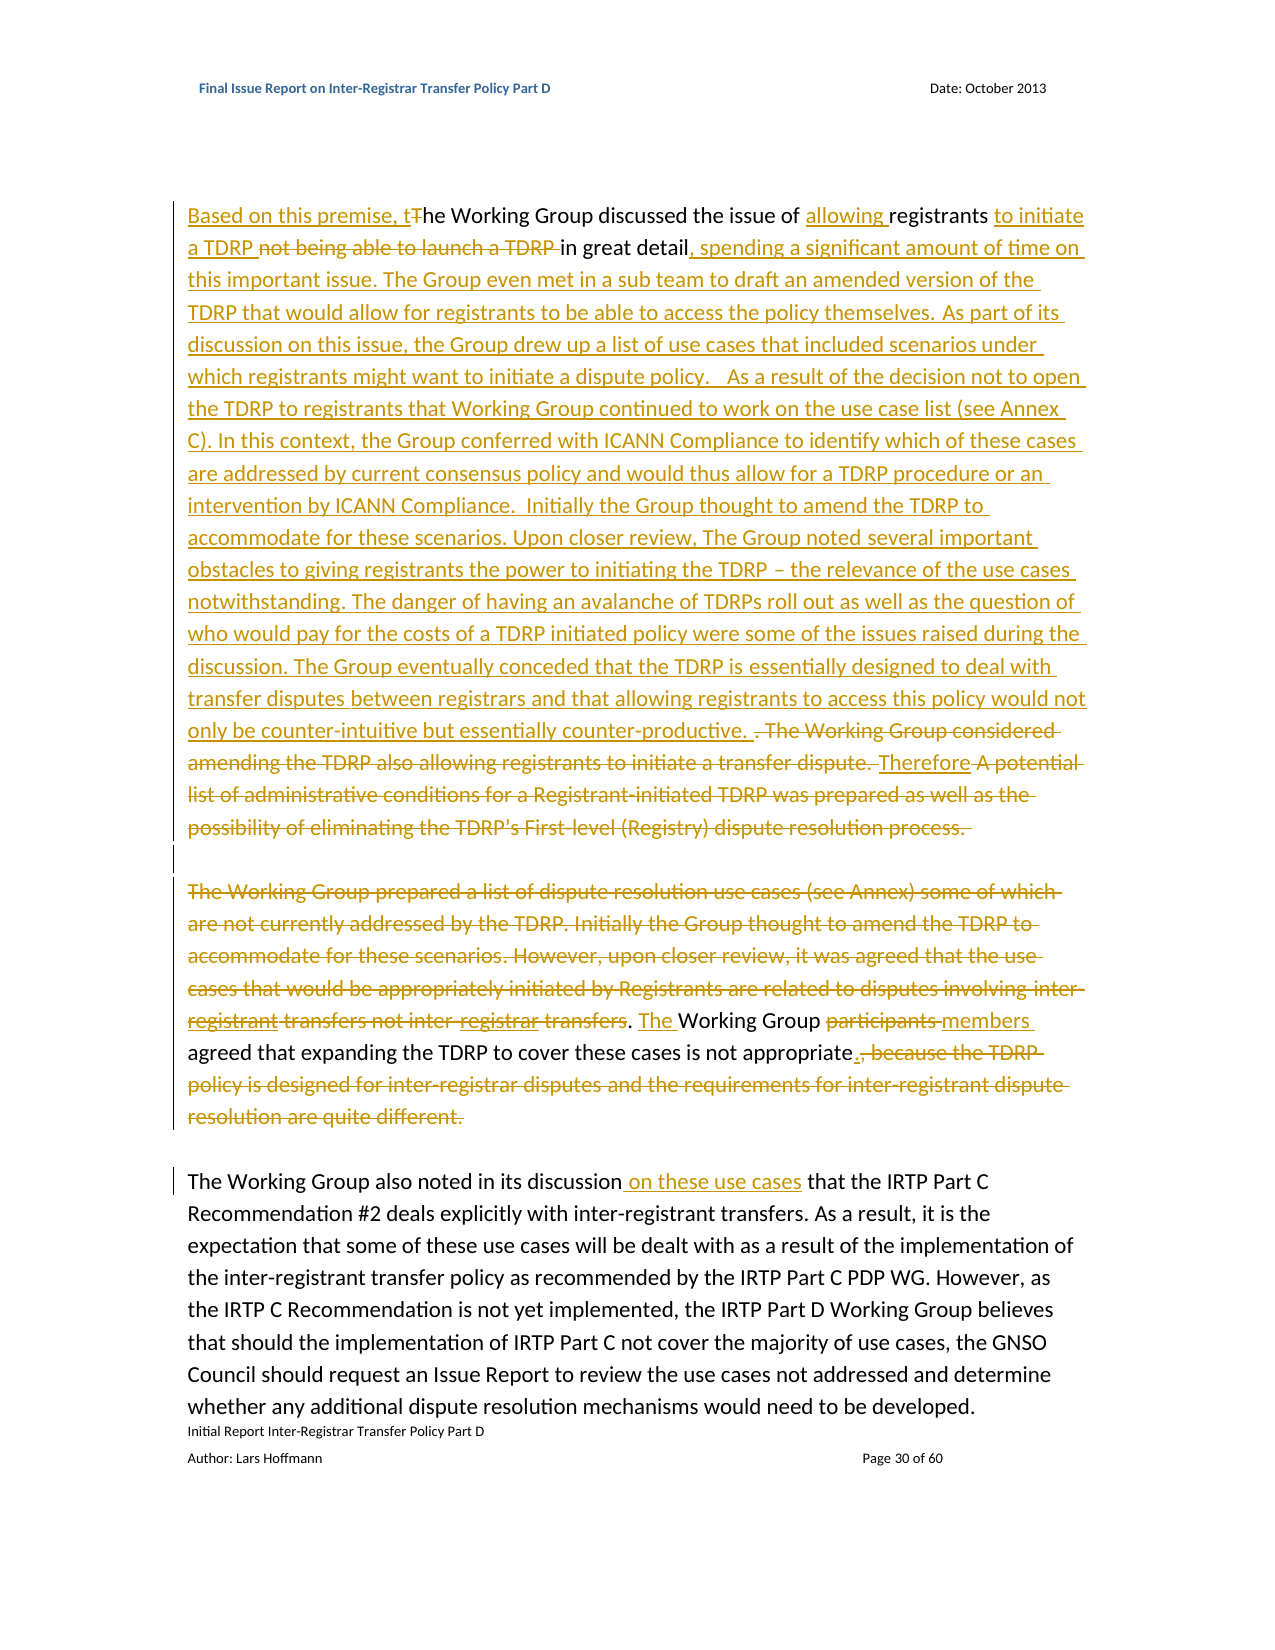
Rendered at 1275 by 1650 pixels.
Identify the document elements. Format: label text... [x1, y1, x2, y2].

text . Working Group agreed that expanding the TDRP to cover these cases is not appropriate [187, 877, 1087, 1130]
text The Working Group also noted in its discussion that the IRTP Part C Recommendation #2 deals explicitly with inter-registrant transfers. As a result, it is the expectation that some of these use cases will be dealt with as a result of the implementation of the inter-registrant transfer policy as recommended by the IRTP Part C PDP WG. However, as the IRTP C Recommendation is not yet implemented, the IRTP Part D Working Group believes that should the implementation of IRTP Part C not cover the majority of use cases, the GNSO Council should request an Issue Report to review the use cases not addressed and determine whether any additional dispute resolution mechanisms would need to be developed. [187, 1167, 1087, 1420]
text he Working Group discussed the issue of registrants in great detail [187, 709, 1087, 841]
text he Working Group discussed the issue of registrants in great detail [187, 201, 1087, 644]
text he Working Group discussed the issue of registrants in great detail [187, 645, 1087, 708]
